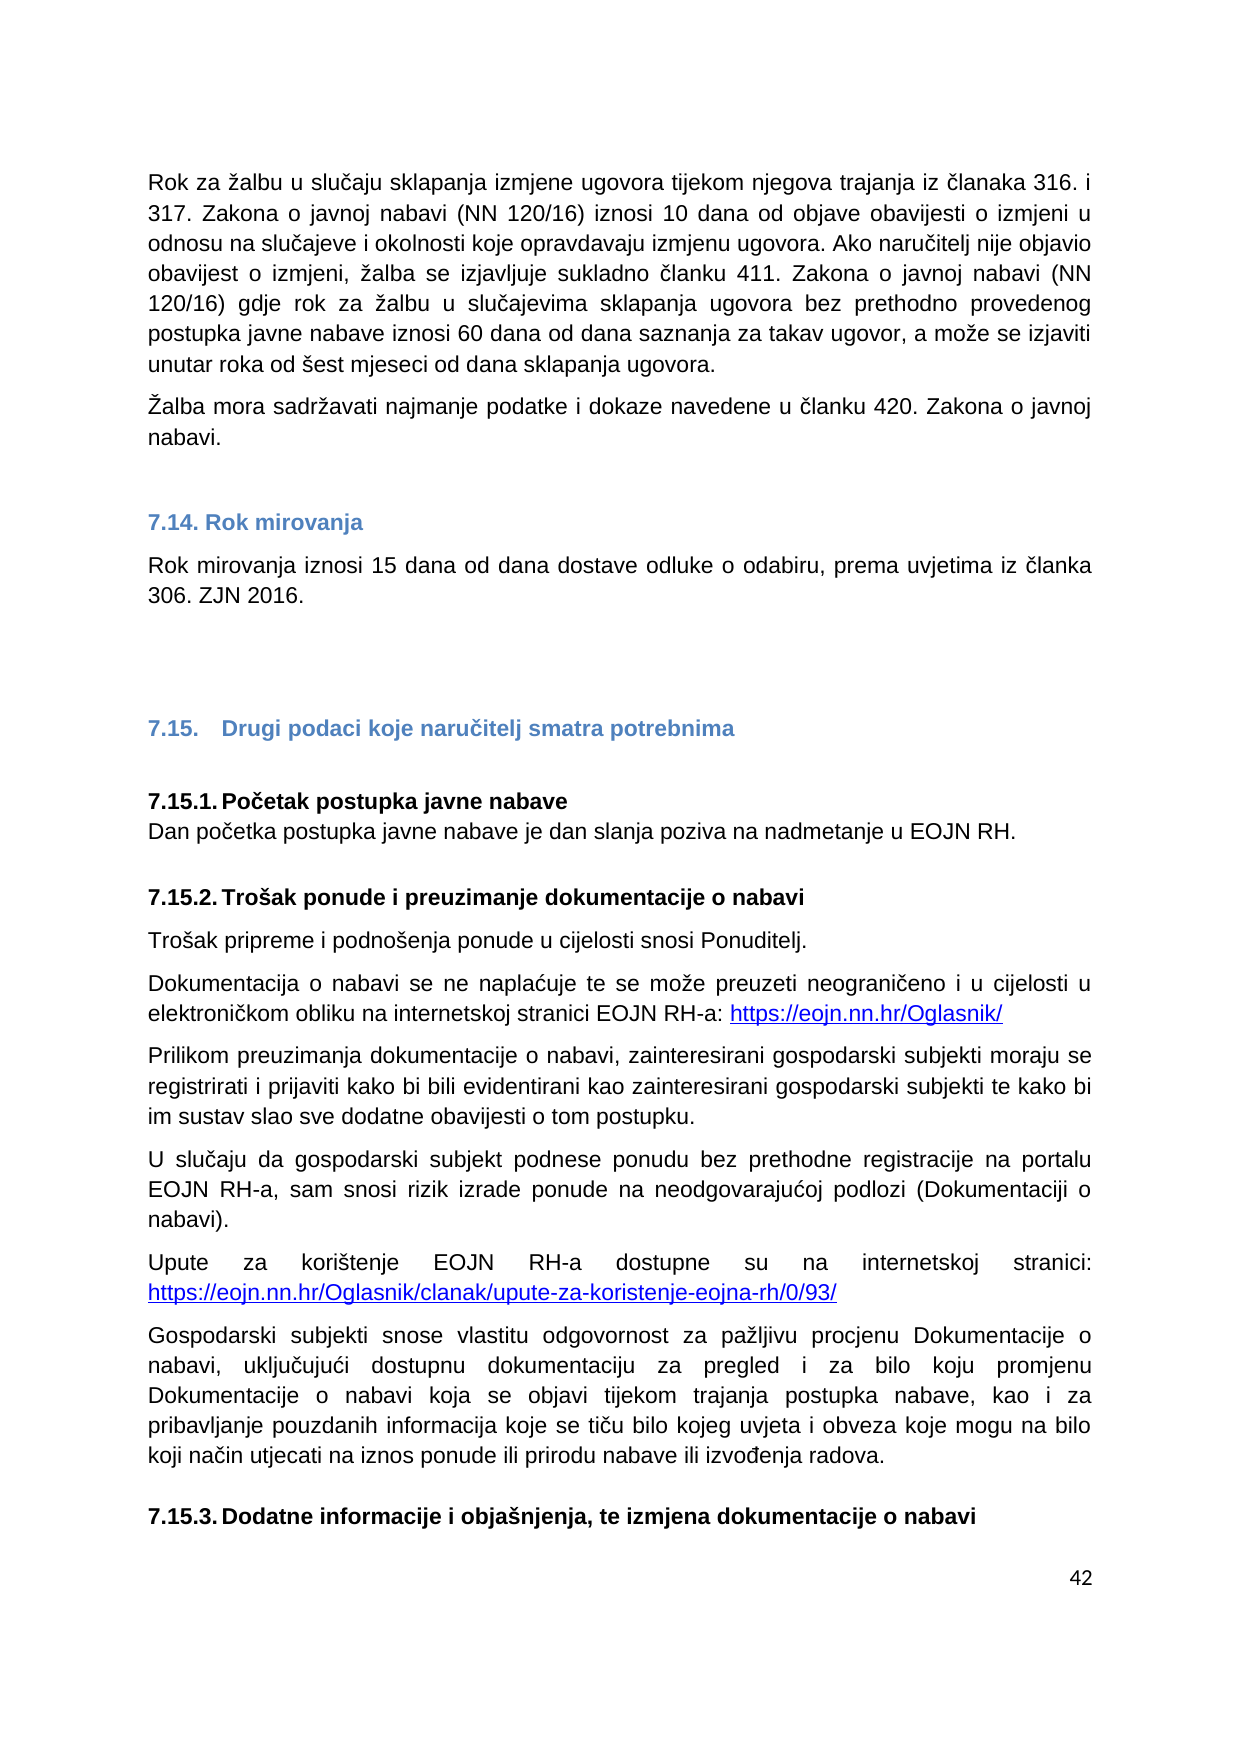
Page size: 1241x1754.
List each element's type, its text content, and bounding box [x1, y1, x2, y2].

subtitle 7.15. Drugi podaci koje naručitelj smatra potrebnima [148, 715, 1092, 742]
text Gospodarski subjekti snose vlastitu odgovornost za pažljivu procjenu Dokumentacije o nabavi, uključujući dostupnu dokumentaciju za pregled i za bilo koju promjenu Dokumentacije o nabavi koja se objavi tijekom trajanja postupka nabave, kao i za pribavljanje pouzdanih informacija koje se tiču bilo kojeg uvjeta i obveza koje mogu na bilo koji način utjecati na iznos ponude ili prirodu nabave ili izvođenja radova. [148, 1322, 1092, 1469]
text U slučaju da gospodarski subjekt podnese ponudu bez prethodne registracije na portalu EOJN RH-a, sam snosi rizik izrade ponude na neodgovarajućoj podlozi (Dokumentaciji o nabavi). [148, 1146, 1092, 1232]
text Trošak pripreme i podnošenja ponude u cijelosti snosi Ponuditelj. [148, 927, 1092, 953]
text Rok za žalbu u slučaju sklapanja izmjene ugovora tijekom njegova trajanja iz članaka 316. i 317. Zakona o javnoj nabavi (NN 120/16) iznosi 10 dana od objave obavijesti o izmjeni u odnosu na slučajeve i okolnosti koje opravdavaju izmjenu ugovora. Ako naručitelj nije objavio obavijest o izmjeni, žalba se izjavljuje sukladno članku 411. Zakona o javnoj nabavi (NN 120/16) gdje rok za žalbu u slučajevima sklapanja ugovora bez prethodno provedenog postupka javne nabave iznosi 60 dana od dana saznanja za takav ugovor, a može se izjaviti unutar roka od šest mjeseci od dana sklapanja ugovora. [148, 169, 1092, 377]
subtitle 7.14. Rok mirovanja [148, 509, 1092, 535]
text Prilikom preuzimanja dokumentacije o nabavi, zainteresirani gospodarski subjekti moraju se registrirati i prijaviti kako bi bili evidentirani kao zainteresirani gospodarski subjekti te kako bi im sustav slao sve dodatne obavijesti o tom postupku. [148, 1042, 1092, 1129]
text Dokumentacija o nabavi se ne naplaćuje te se može preuzeti neograničeno i u cijelosti u elektroničkom obliku na internetskoj stranici EOJN RH-a: https://eojn.nn.hr/Oglasnik/ [148, 969, 1092, 1026]
text 7.15.1. Početak postupka javne nabave [148, 788, 1092, 814]
text Žalba mora sadržavati najmanje podatke i dokaze navedene u članku 420. Zakona o javnoj nabavi. [148, 393, 1092, 450]
text Rok mirovanja iznosi 15 dana od dana dostave odluke o odabiru, prema uvjetima iz članka 306. ZJN 2016. [148, 552, 1092, 608]
text Dan početka postupka javne nabave je dan slanja poziva na nadmetanje u EOJN RH. [148, 818, 1092, 845]
text 7.15.2. Trošak ponude i preuzimanje dokumentacije o nabavi [148, 884, 1092, 911]
text Upute za korištenje EOJN RH-a dostupne su na internetskoj stranici: https://eojn.nn.hr/Oglasnik/clanak/upute-za-koristenje-eojna-rh/0/93/ [148, 1249, 1092, 1305]
text 7.15.3. Dodatne informacije i objašnjenja, te izmjena dokumentacije o nabavi [148, 1503, 1092, 1529]
